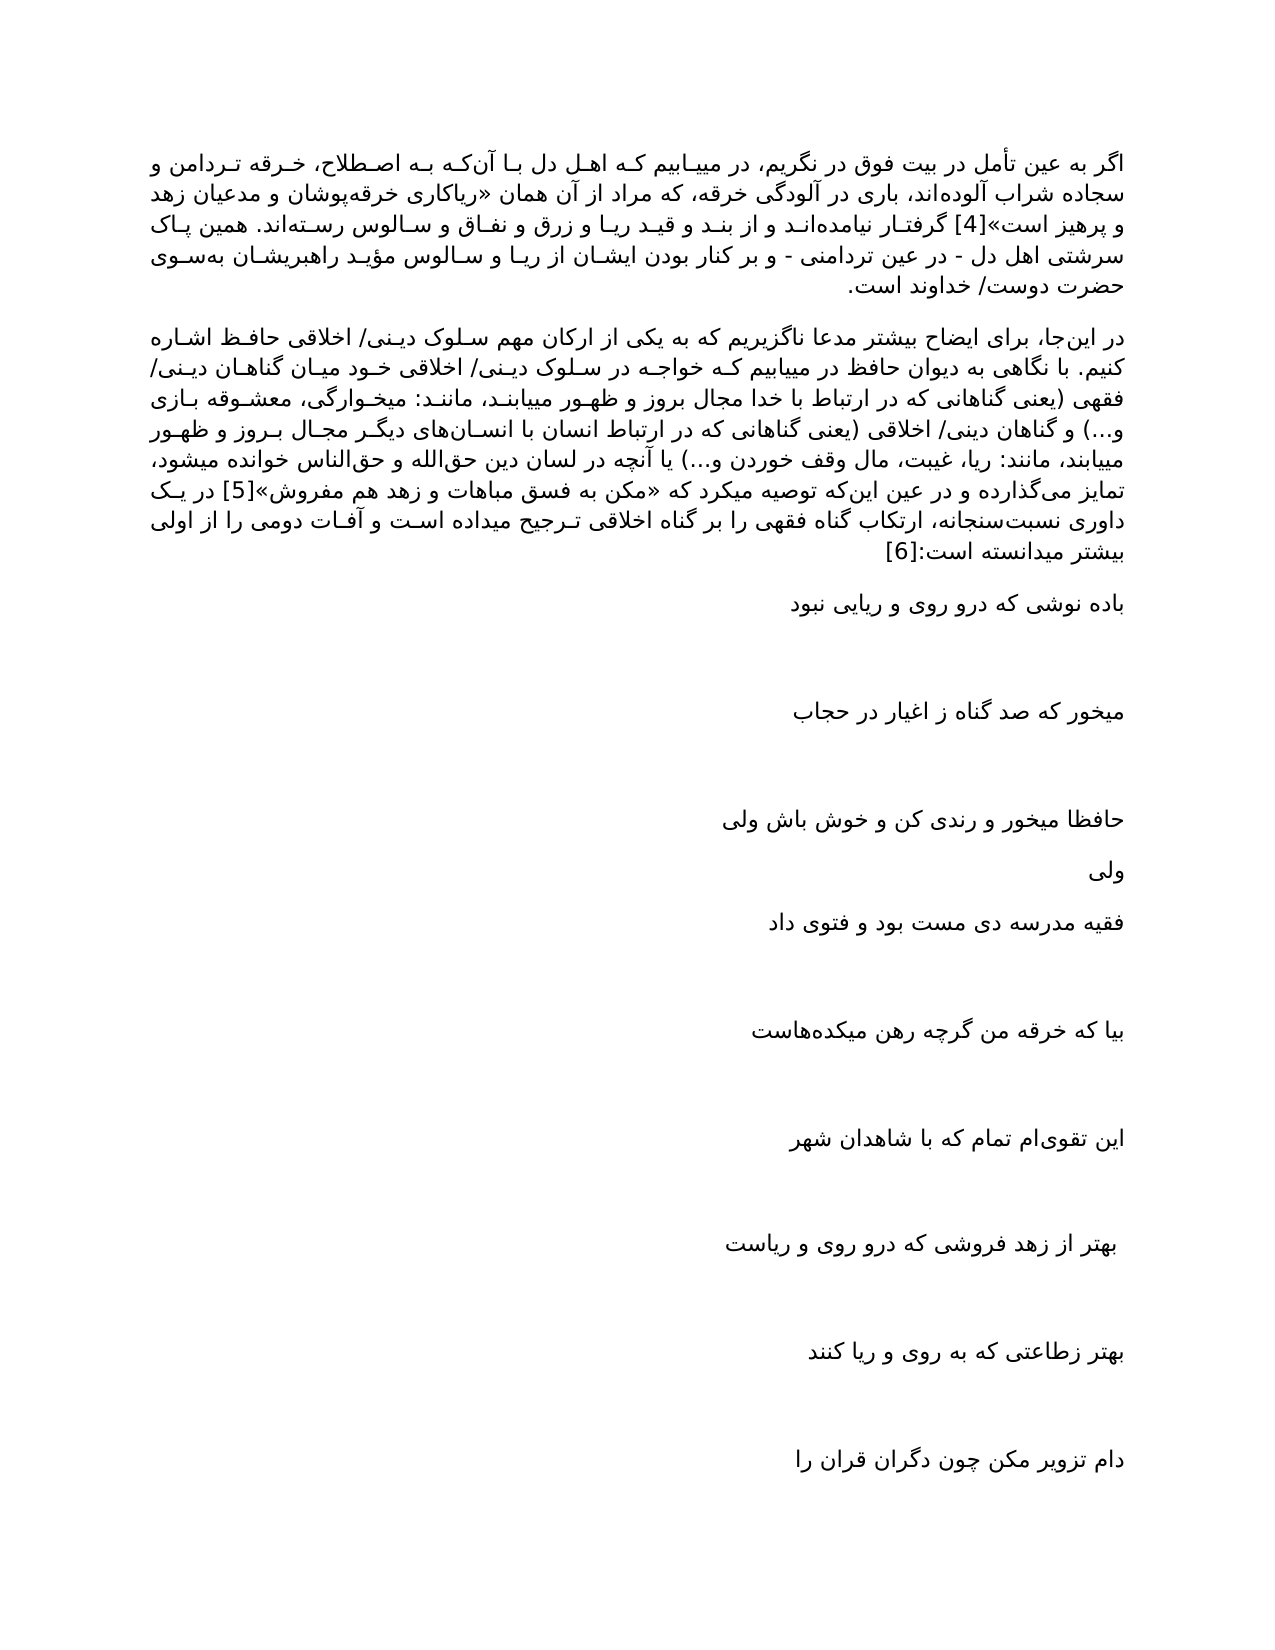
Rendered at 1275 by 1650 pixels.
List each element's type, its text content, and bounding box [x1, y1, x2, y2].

text بهتر از زهد فروشی که درو روی و ریاست [150, 1230, 1125, 1257]
text فقیه مدرسه دی مست بود و فتوی داد [150, 909, 1125, 936]
text بهتر زطاعتی که به روی و ریا کنند [150, 1338, 1125, 1365]
text دام تزویر مکن چون دگران قران را [150, 1447, 1125, 1473]
text حافظا می‏خور و رندی کن و خوش باش ولی [150, 806, 1125, 833]
text بیا که خرقه من گرچه رهن میکده‌هاست [150, 1017, 1125, 1044]
text می‏خور که صد گناه ز اغیار در حجاب [150, 698, 1125, 725]
text باده نوشی که درو روی و ریایی نبود [150, 590, 1125, 616]
text در این‌جا، برای ایضاح بیشتر مدعا ناگزیریم که به یکی از ارکان مهم سلوک دینی/ اخلاقی حافظ اشاره کنیم. با نگاهی به دیوان حافظ در می‏یابیم که خواجه در سلوک دینی/ اخلاقی خود میان گناهان دینی/ فقهی (یعنی گناهانی که در ارتباط با خدا مجال بروز و ظهور می‏یابند، مانند: می‏خوارگی، معشوقه بازی و...) و گناهان دینی/ اخلاقی (یعنی گناهانی که در ارتباط انسان با انسان‌های دیگر مجال بروز و ظهور می‏یابند، مانند: ریا، غیبت، مال وقف خوردن و...) یا آنچه در لسان دین حق‌الله و حق‌الناس خوانده می‏شود، تمایز می‌گذارده و در عین این‌که توصیه می‏کرد که «مکن به فسق مباهات و زهد هم مفروش»[5] در یک داوری نسبت‌سنجانه، ارتکاب گناه فقهی را بر گناه اخلاقی ترجیح می‏داده است و آفات دومی را از اولی بیشتر می‏دانسته است:[6] [150, 324, 1125, 565]
text ولی [150, 858, 1125, 884]
text این تقوی‌ام تمام که با شاهدان شهر [150, 1126, 1125, 1152]
text اگر به عین تأمل در بیت فوق در نگریم، در می‏یابیم که اهل دل با آن‌که به اصطلاح، خرقه‌ تردامن و سجاده شراب آلوده‌اند، باری در آلودگی خرقه، که مراد از آن همان «ریاکاری خرقه‌پوشان و مدعیان زهد و پرهیز است»[4] گرفتار نیامده‌اند و از بند و قید ریا و زرق و نفاق و سالوس رسته‌اند. همین پاک سرشتی اهل دل - در عین تردامنی - و بر کنار بودن ایشان از ریا و سالوس مؤید راهبریشان به‌سوی حضرت دوست/ خداوند است. [150, 150, 1125, 299]
